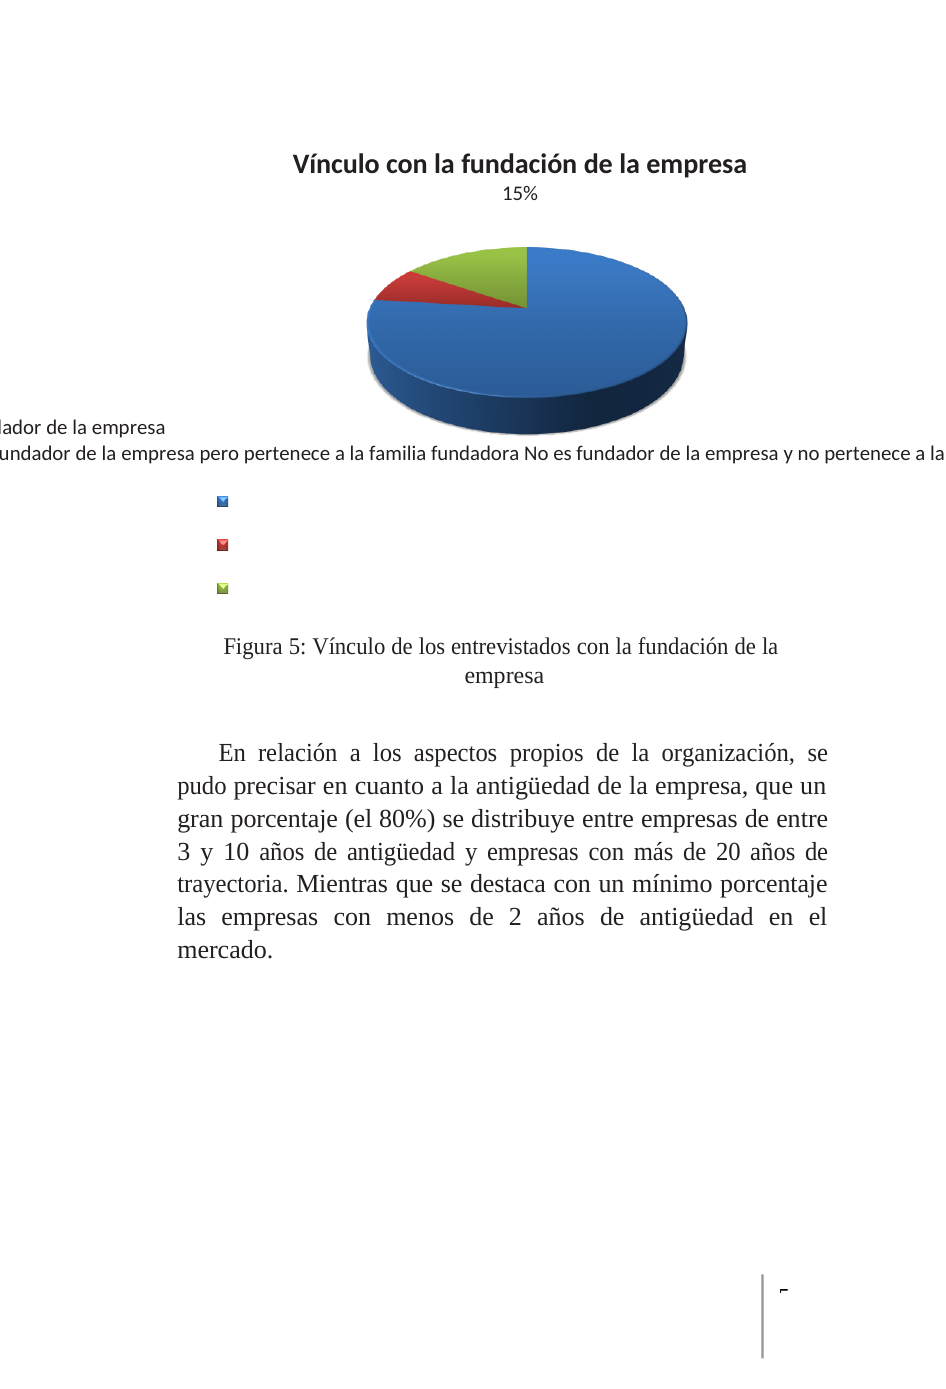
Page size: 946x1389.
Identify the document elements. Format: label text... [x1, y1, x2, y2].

picture [216, 582, 229, 594]
picture [216, 538, 229, 551]
text En relación a los aspectos propios de la organización, se pudo precisar en cuanto a la antigüedad de la empresa, que un gran porcentaje (el 80%) se distribuye entre empresas de entre 3 y 10 años de antigüedad y empresas con más de 20 años de trayectoria. Mientras que se destaca con un mínimo porcentaje las empresas con menos de 2 años de antigüedad en el mercado. [177, 737, 828, 964]
picture [264, 244, 788, 444]
picture [216, 495, 229, 507]
text Figura 5: Vínculo de los entrevistados con la fundación de la empresa [223, 632, 839, 688]
